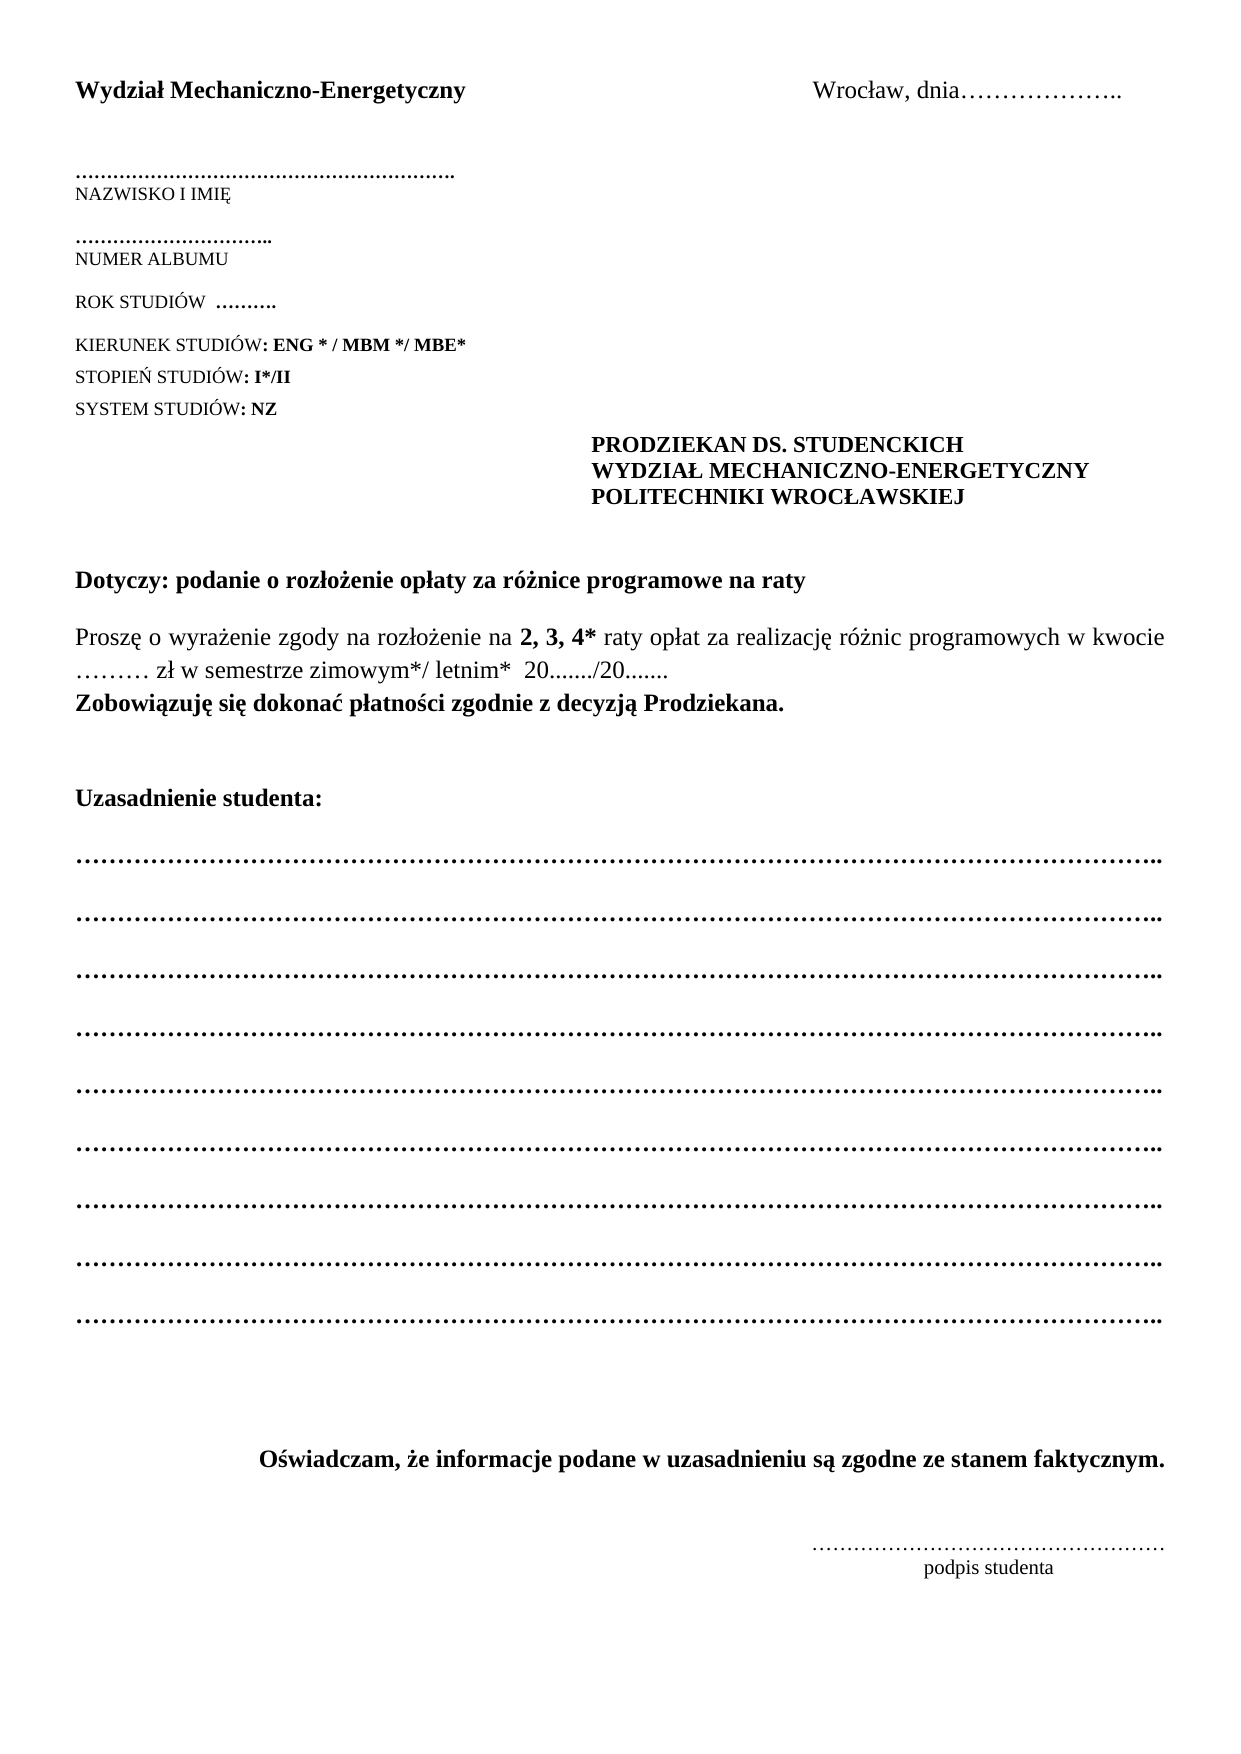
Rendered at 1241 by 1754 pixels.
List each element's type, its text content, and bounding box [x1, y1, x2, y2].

text ………………………………………………………………………………………………………………….. [75, 1128, 1165, 1157]
text Dotyczy: podanie o rozłożenie opłaty za różnice programowe na raty [75, 565, 1165, 593]
text ………………………………………………………………………………………………………………….. [75, 956, 1165, 984]
text Zobowiązuję się dokonać płatności zgodnie z decyzją Prodziekana. [75, 688, 1165, 717]
text ………………………………………………………………………………………………………………….. [75, 1243, 1165, 1272]
text podpis studenta [739, 1555, 1165, 1579]
text Oświadczam, że informacje podane w uzasadnieniu są zgodne ze stanem faktycznym. [75, 1444, 1165, 1473]
text ………………………………………………………………………………………………………………….. [75, 898, 1165, 927]
text Proszę o wyrażenie zgody na rozłożenie na 2, 3, 4* raty opłat za realizację różnic programowych w kwocie ……… zł w semestrze zimowym*/ letnim* 20......./20....... [75, 622, 1165, 684]
text ………………………………………………………………………………………………………………….. [75, 1186, 1165, 1214]
text ……………………………………………………. [75, 161, 1165, 183]
text ROK STUDIÓW ………. [75, 291, 1165, 312]
text Wydział Mechaniczno-Energetyczny Wrocław, dnia……………….. [75, 75, 1165, 104]
text ………………………………………………………………………………………………………………….. [75, 1013, 1165, 1042]
text …………………………………………… [75, 1531, 1165, 1555]
text STOPIEŃ STUDIÓW: I*/II [75, 366, 1165, 388]
text ………………………….. [75, 226, 1165, 247]
text WYDZIAŁ MECHANICZNO-ENERGETYCZNY [75, 457, 1165, 483]
text POLITECHNIKI WROCŁAWSKIEJ [75, 483, 1165, 510]
text NAZWISKO I IMIĘ [75, 183, 1165, 204]
text KIERUNEK STUDIÓW: ENG * / MBM */ MBE* [75, 334, 1165, 355]
text ………………………………………………………………………………………………………………….. [75, 1071, 1165, 1099]
text Uzasadnienie studenta: [75, 783, 1165, 812]
text NUMER ALBUMU [75, 247, 1165, 269]
text SYSTEM STUDIÓW: NZ [75, 398, 1165, 420]
text ………………………………………………………………………………………………………………….. [75, 841, 1165, 869]
text ………………………………………………………………………………………………………………….. [75, 1301, 1165, 1329]
text PRODZIEKAN DS. STUDENCKICH [75, 431, 1165, 457]
